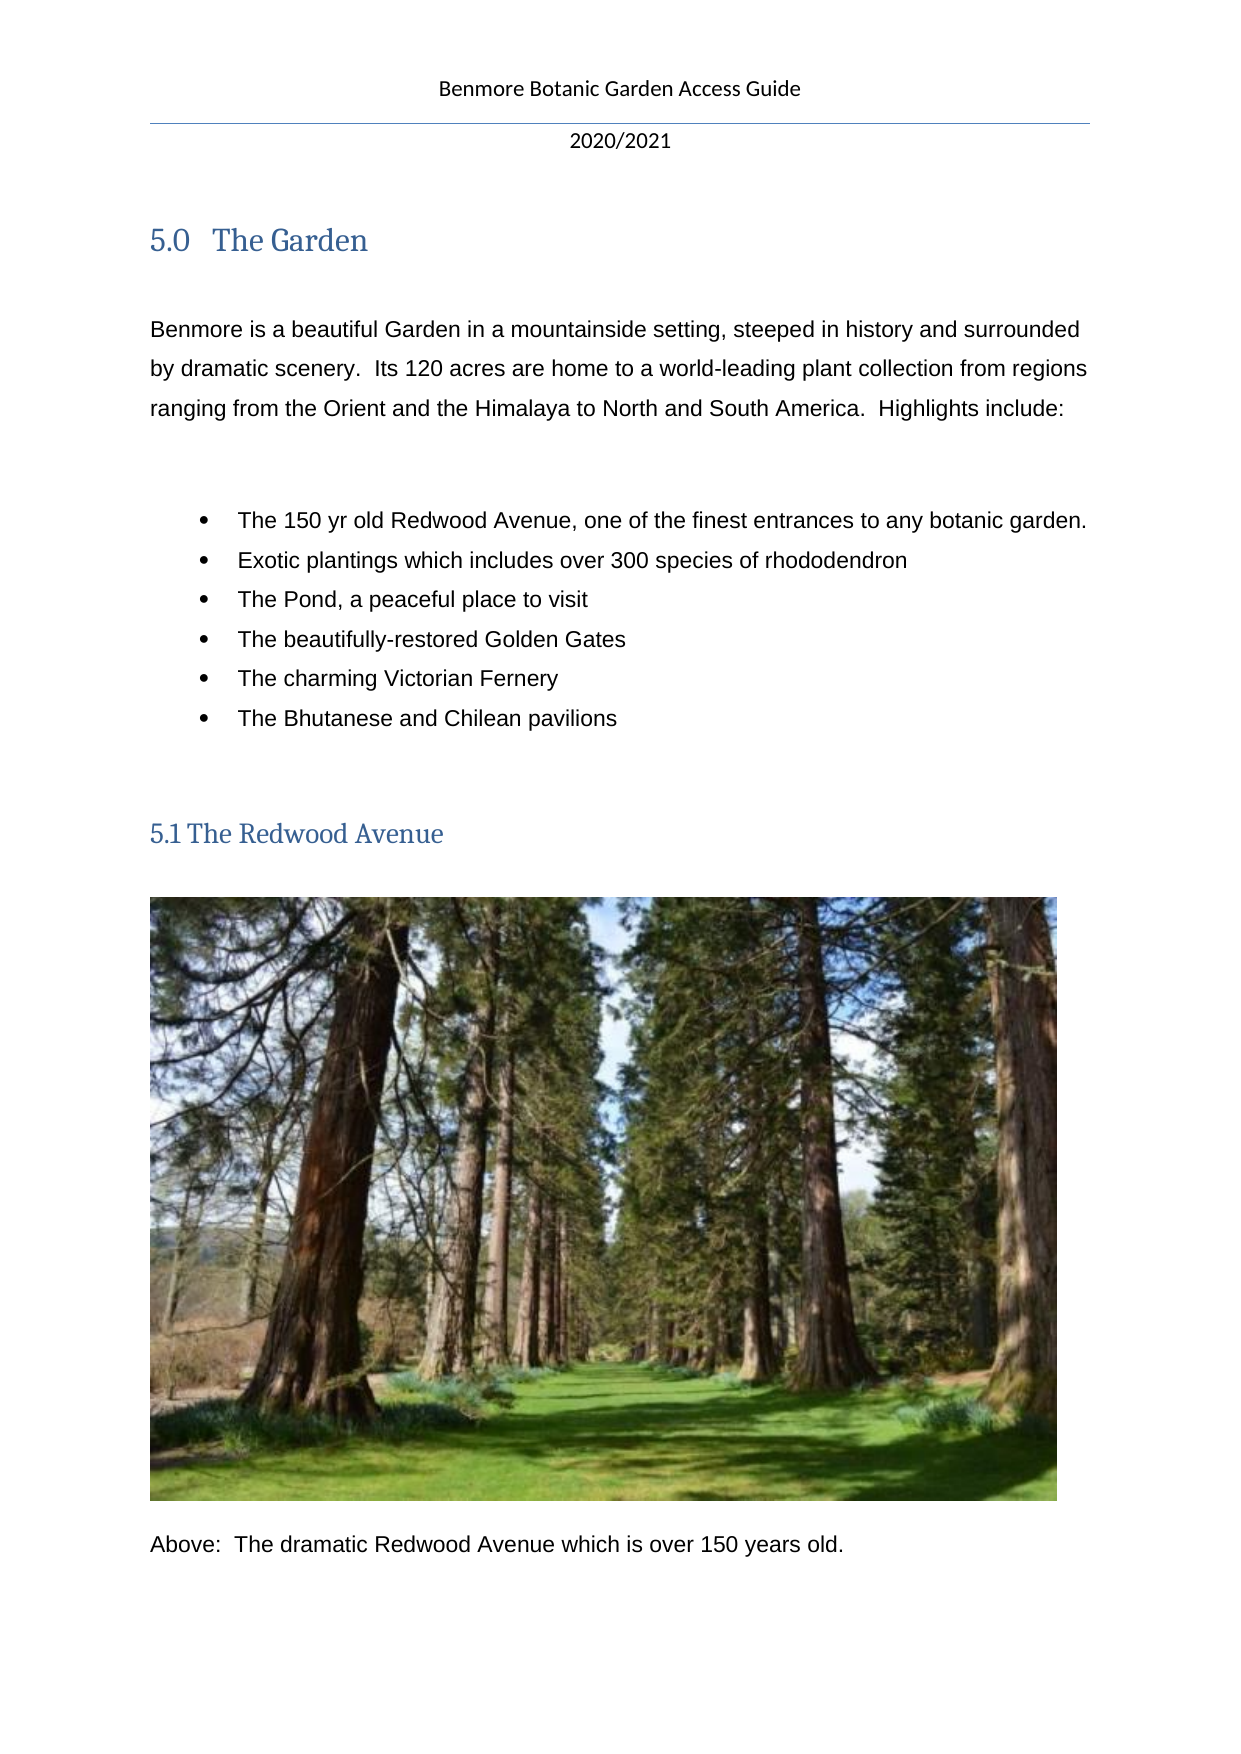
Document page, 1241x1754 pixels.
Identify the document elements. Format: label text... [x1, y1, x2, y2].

text Benmore is a beautiful Garden in a mountainside setting, steeped in history and surrounded by dramatic scenery. Its 120 acres are home to a world-leading plant collection from regions ranging from the Orient and the Himalaya to North and South America. Highlights include: [150, 316, 1090, 421]
list The beautifully-restored Golden Gates [200, 626, 1090, 652]
list Exotic plantings which includes over 300 species of rhododendron [200, 547, 1090, 573]
list The Pond, a peaceful place to visit [200, 586, 1090, 612]
subtitle 5.1 The Redwood Avenue [150, 817, 1090, 850]
list The 150 yr old Redwood Avenue, one of the finest entrances to any botanic garden. [200, 507, 1090, 533]
picture [150, 897, 1057, 1501]
list The charming Victorian Fernery [200, 665, 1090, 691]
list The Bhutanese and Chilean pavilions [200, 704, 1090, 731]
subtitle 5.0 The Garden [150, 221, 1090, 260]
text Above: The dramatic Redwood Avenue which is over 150 years old. [150, 1531, 1090, 1557]
